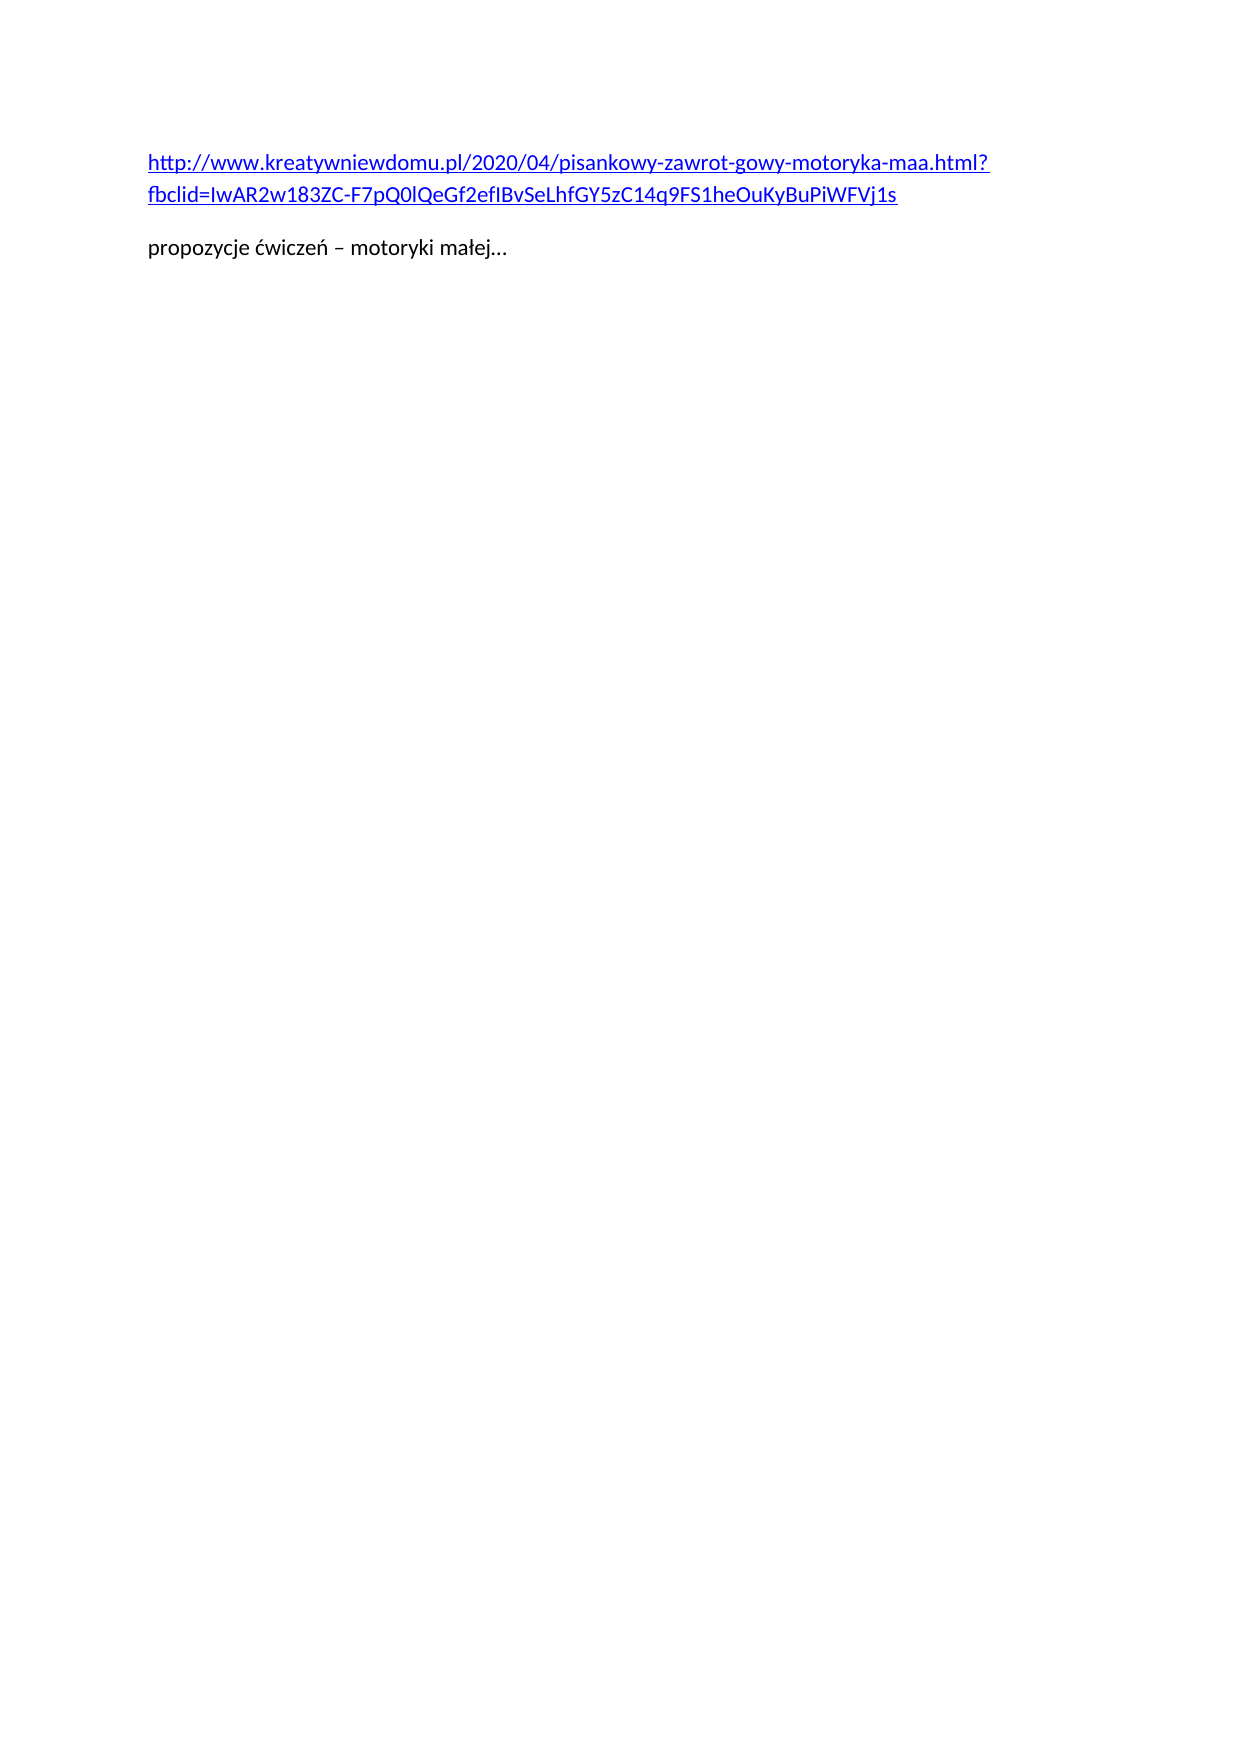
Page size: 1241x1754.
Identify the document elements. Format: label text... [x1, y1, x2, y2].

text propozycje ćwiczeń – motoryki małej… [148, 233, 1093, 261]
text http://www.kreatywniewdomu.pl/2020/04/pisankowy-zawrot-gowy-motoryka-maa.html?fbclid=IwAR2w183ZC-F7pQ0lQeGf2efIBvSeLhfGY5zC14q9FS1heOuKyBuPiWFVj1s [148, 148, 1093, 208]
